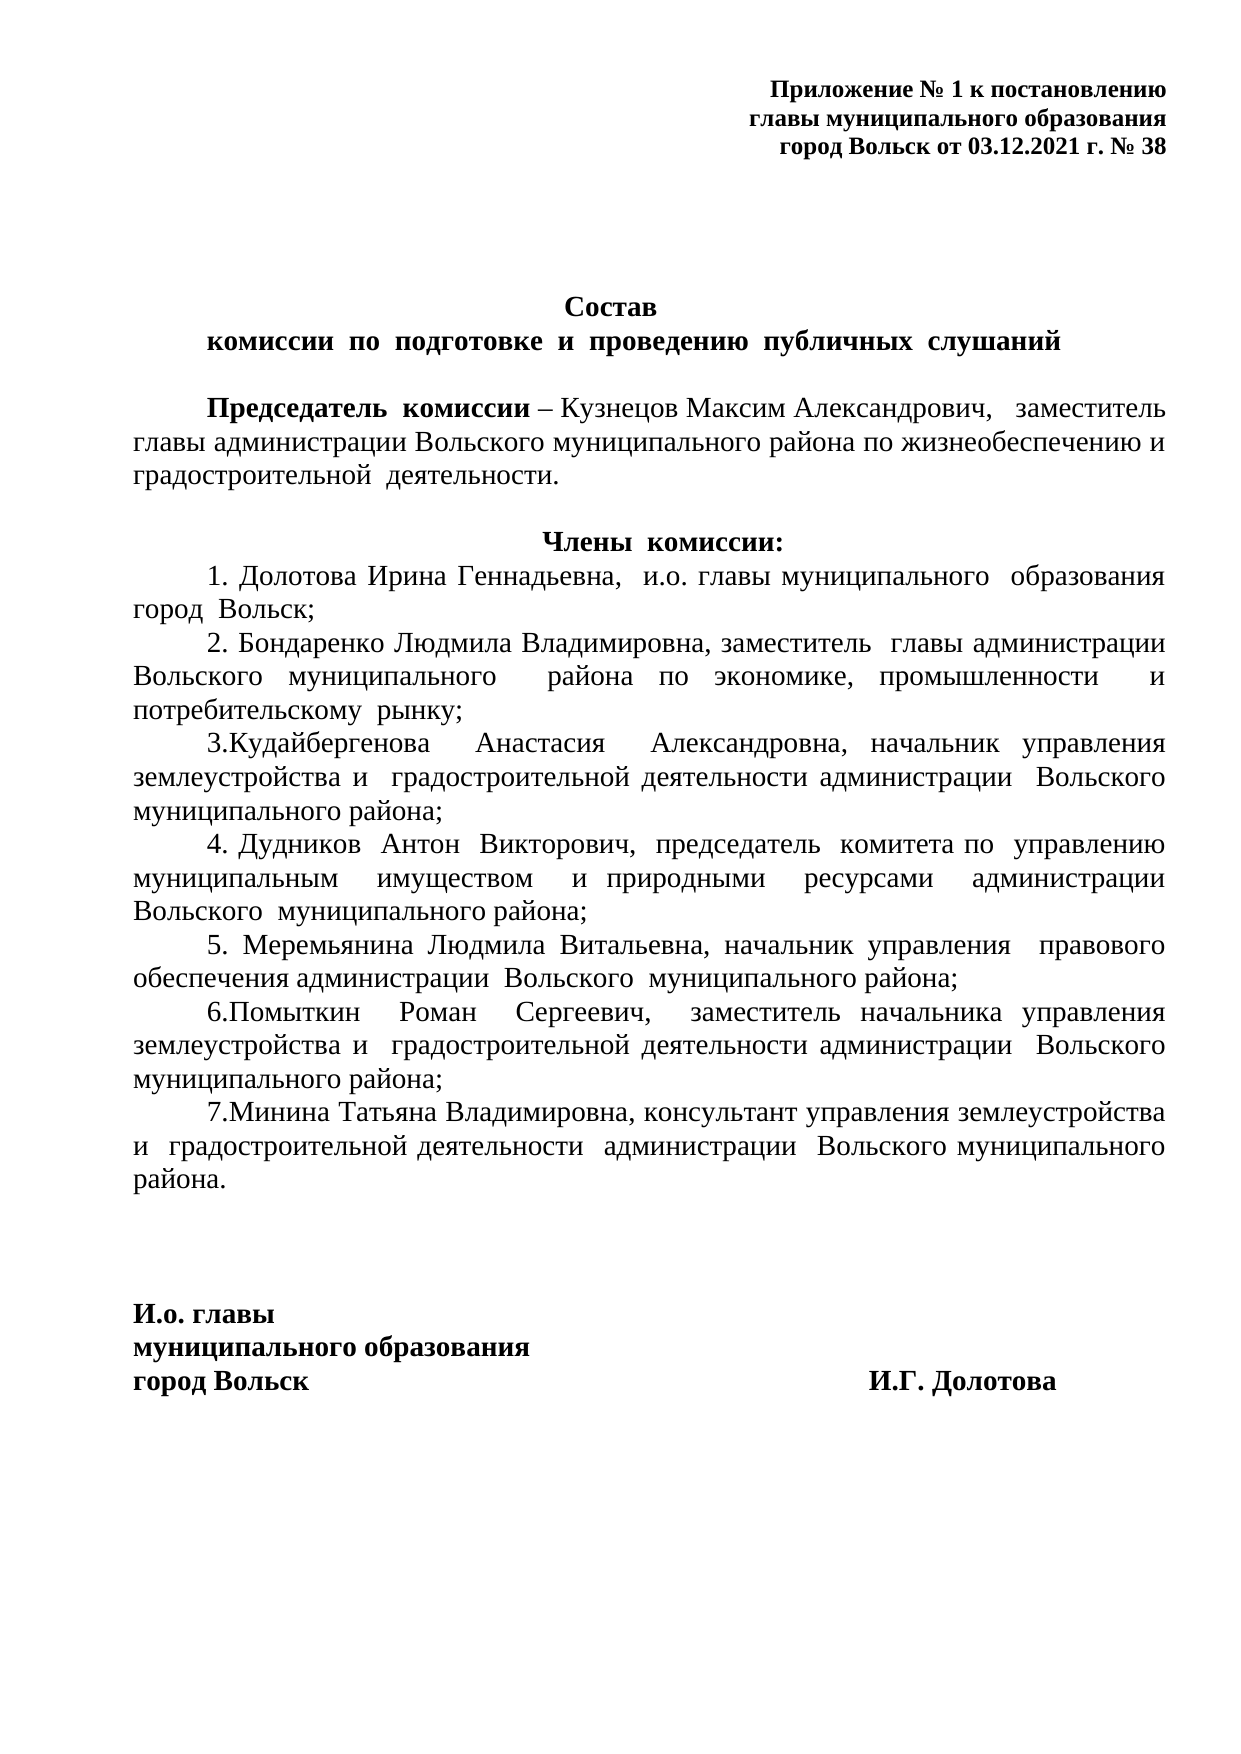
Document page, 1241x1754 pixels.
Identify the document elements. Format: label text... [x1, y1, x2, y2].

text 4. Дудников Антон Викторович, председатель комитета по управлению муниципальным имуществом и природными ресурсами администрации Вольского муниципального района; [133, 826, 1167, 927]
text 5. Меремьянина Людмила Витальевна, начальник управления правового обеспечения администрации Вольского муниципального района; [133, 927, 1167, 994]
text И.о. главы [133, 1296, 1167, 1329]
text Председатель комиссии – Кузнецов Максим Александрович, заместитель главы администрации Вольского муниципального района по жизнеобеспечению и градостроительной деятельности. [133, 390, 1167, 491]
text 3.Кудайбергенова Анастасия Александровна, начальник управления землеустройства и градостроительной деятельности администрации Вольского муниципального района; [133, 726, 1167, 826]
text муниципального образования [133, 1329, 1167, 1363]
text 1. Долотова Ирина Геннадьевна, и.о. главы муниципального образования город Вольск; [133, 558, 1167, 625]
text 6.Помыткин Роман Сергеевич, заместитель начальника управления землеустройства и градостроительной деятельности администрации Вольского муниципального района; [133, 994, 1167, 1094]
text 7.Минина Татьяна Владимировна, консультант управления землеустройства и градостроительной деятельности администрации Вольского муниципального района. [133, 1094, 1167, 1195]
text главы муниципального образования [133, 103, 1167, 131]
text город Вольск И.Г. Долотова [133, 1363, 1167, 1396]
text Приложение № 1 к постановлению [133, 74, 1167, 103]
text Члены комиссии: [133, 524, 1167, 558]
text Состав [133, 289, 1167, 323]
text комиссии по подготовке и проведению публичных слушаний [133, 323, 1167, 357]
text 2. Бондаренко Людмила Владимировна, заместитель главы администрации Вольского муниципального района по экономике, промышленности и потребительскому рынку; [133, 625, 1167, 726]
text город Вольск от 03.12.2021 г. № 38 [162, 131, 1167, 160]
